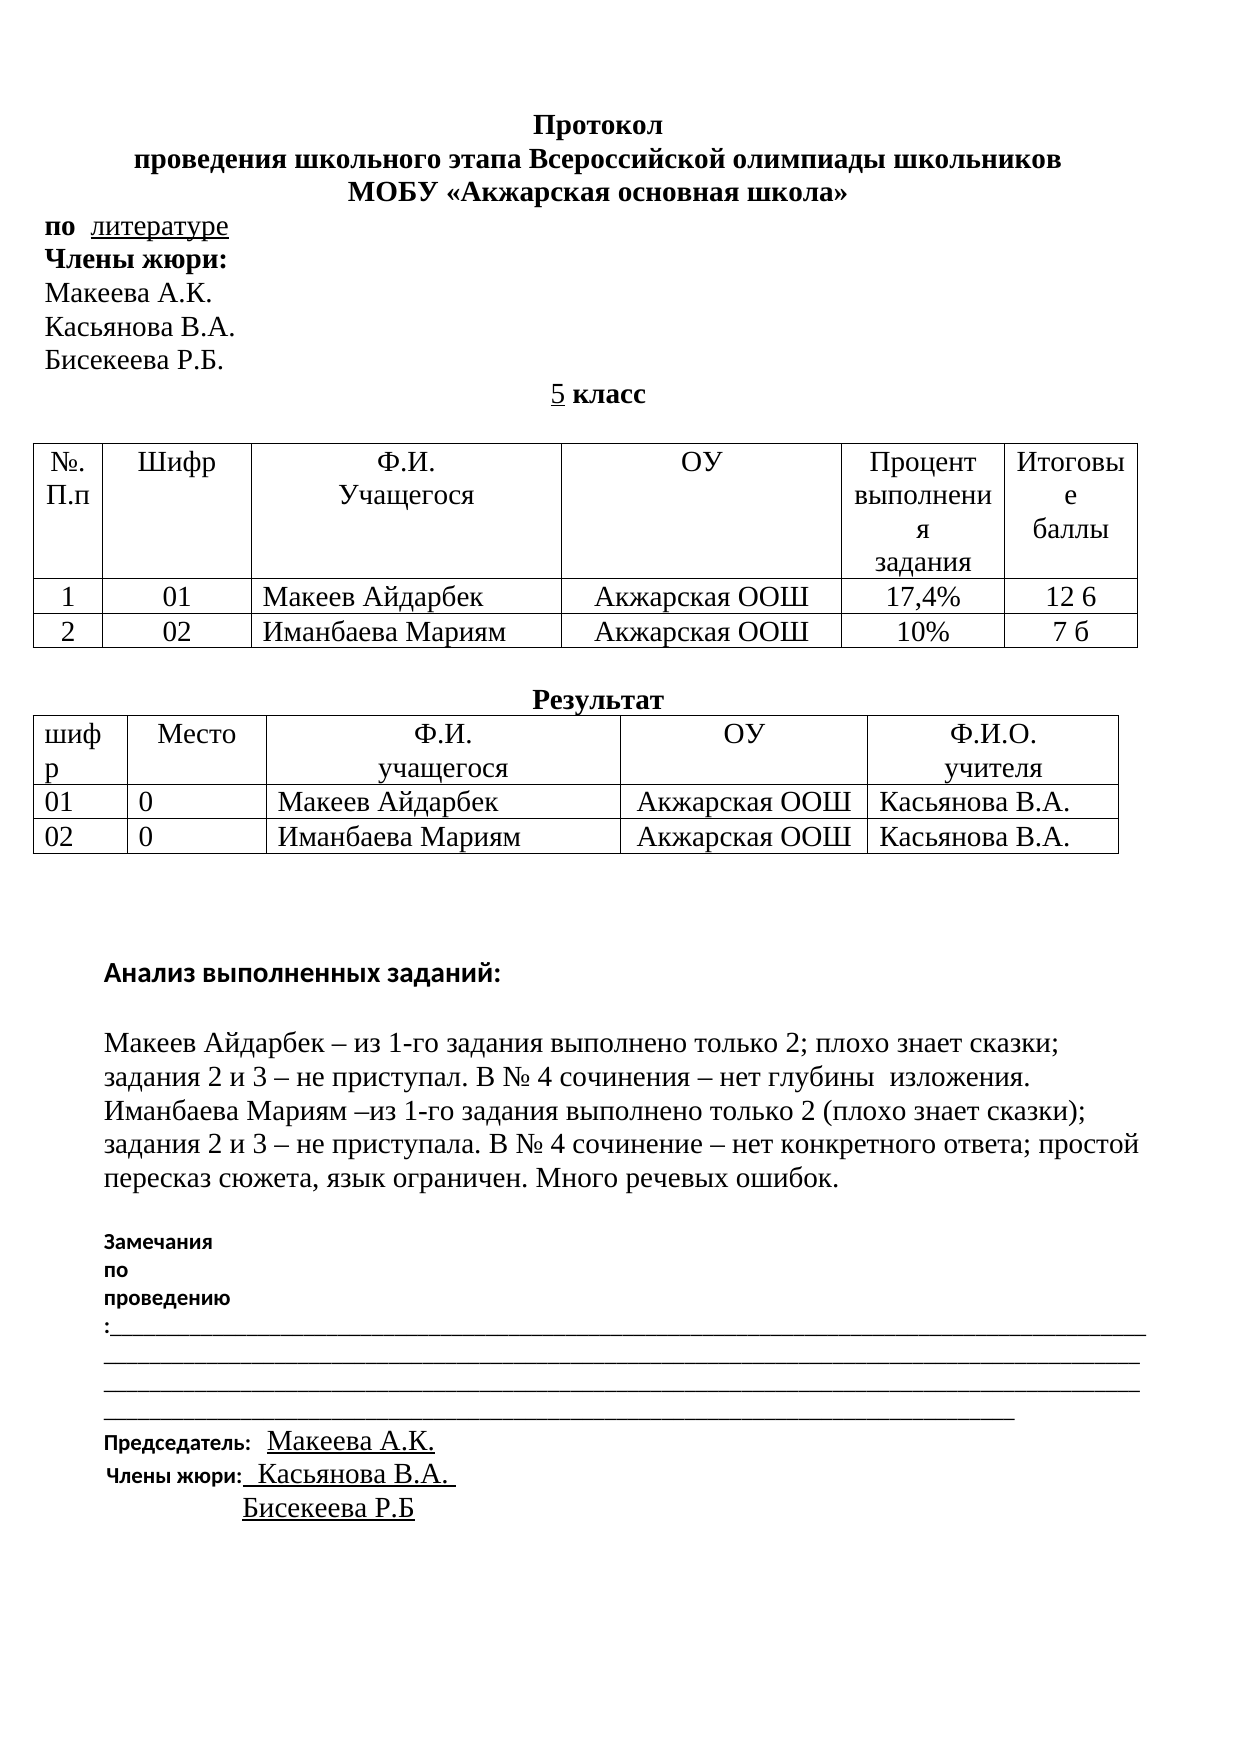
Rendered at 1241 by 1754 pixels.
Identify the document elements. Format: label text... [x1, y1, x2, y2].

table_header ОУ [621, 716, 867, 783]
table_header Место [128, 716, 266, 783]
table_cell 1 [34, 579, 102, 613]
table_header Процент выполнения задания [842, 444, 1004, 578]
table_cell Акжарская ООШ [562, 579, 841, 613]
text проведения школьного этапа Всероссийской олимпиады школьников [44, 141, 1152, 174]
table_header Ф.И. учащегося [267, 716, 620, 783]
text по проведению:_________________________________________________________________________________________________________________________________________________________________________________________________________________________________________________________________________________________________________________________________________________________________ [103, 1255, 1152, 1423]
text Бисекеева Р.Б. [44, 342, 1152, 376]
table_header Ф.И.О. учителя [868, 716, 1118, 783]
text Замечания [103, 1227, 1152, 1255]
table_cell Акжарская ООШ [562, 614, 841, 647]
table_cell Акжарская ООШ [621, 819, 867, 853]
table_cell Иманбаева Мариям [267, 819, 620, 853]
table_cell Касьянова В.А. [868, 785, 1118, 818]
table_header Итоговые баллы [1005, 444, 1137, 578]
table_cell 01 [103, 579, 251, 613]
table_cell Иманбаева Мариям [252, 614, 561, 647]
table_cell 17,4% [842, 579, 1004, 613]
table_cell 0 [128, 819, 266, 853]
table_cell 0 [128, 785, 266, 818]
text Члены жюри: Касьянова В.А. [44, 1456, 1152, 1490]
text по литературе [44, 208, 1152, 242]
table_cell 02 [103, 614, 251, 647]
table_header №. П.п [34, 444, 102, 578]
table_cell 01 [34, 785, 127, 818]
text МОБУ «Акжарская основная школа» [44, 174, 1152, 208]
table_cell 7 б [1005, 614, 1137, 647]
table_cell 02 [34, 819, 127, 853]
table_cell Акжарская ООШ [621, 785, 867, 818]
table_header шифр [34, 716, 127, 783]
text Протокол [44, 107, 1152, 141]
table_cell 12 6 [1005, 579, 1137, 613]
text Результат [44, 682, 1152, 715]
table_cell Макеев Айдарбек [267, 785, 620, 818]
table_cell Макеев Айдарбек [252, 579, 561, 613]
table_cell 2 [34, 614, 102, 647]
text Иманбаева Мариям –из 1-го задания выполнено только 2 (плохо знает сказки); задания 2 и 3 – не приступала. В № 4 сочинение – нет конкретного ответа; простой пересказ сюжета, язык ограничен. Много речевых ошибок. [103, 1093, 1152, 1193]
text Макеев Айдарбек – из 1-го задания выполнено только 2; плохо знает сказки; задания 2 и 3 – не приступал. В № 4 сочинения – нет глубины изложения. [103, 1026, 1152, 1093]
text Бисекеева Р.Б [103, 1490, 1152, 1523]
text Макеева А.К. [44, 275, 1152, 309]
text Касьянова В.А. [44, 309, 1152, 342]
text Анализ выполненных заданий: [103, 954, 1152, 990]
text 5 класс [44, 376, 1152, 409]
table_cell 10% [842, 614, 1004, 647]
text Председатель: Макеева А.К. [103, 1423, 1152, 1456]
table_header Шифр [103, 444, 251, 578]
table_header ОУ [562, 444, 841, 578]
text Члены жюри: [44, 242, 1152, 275]
table_header Ф.И. Учащегося [252, 444, 561, 578]
table_cell Касьянова В.А. [868, 819, 1118, 853]
